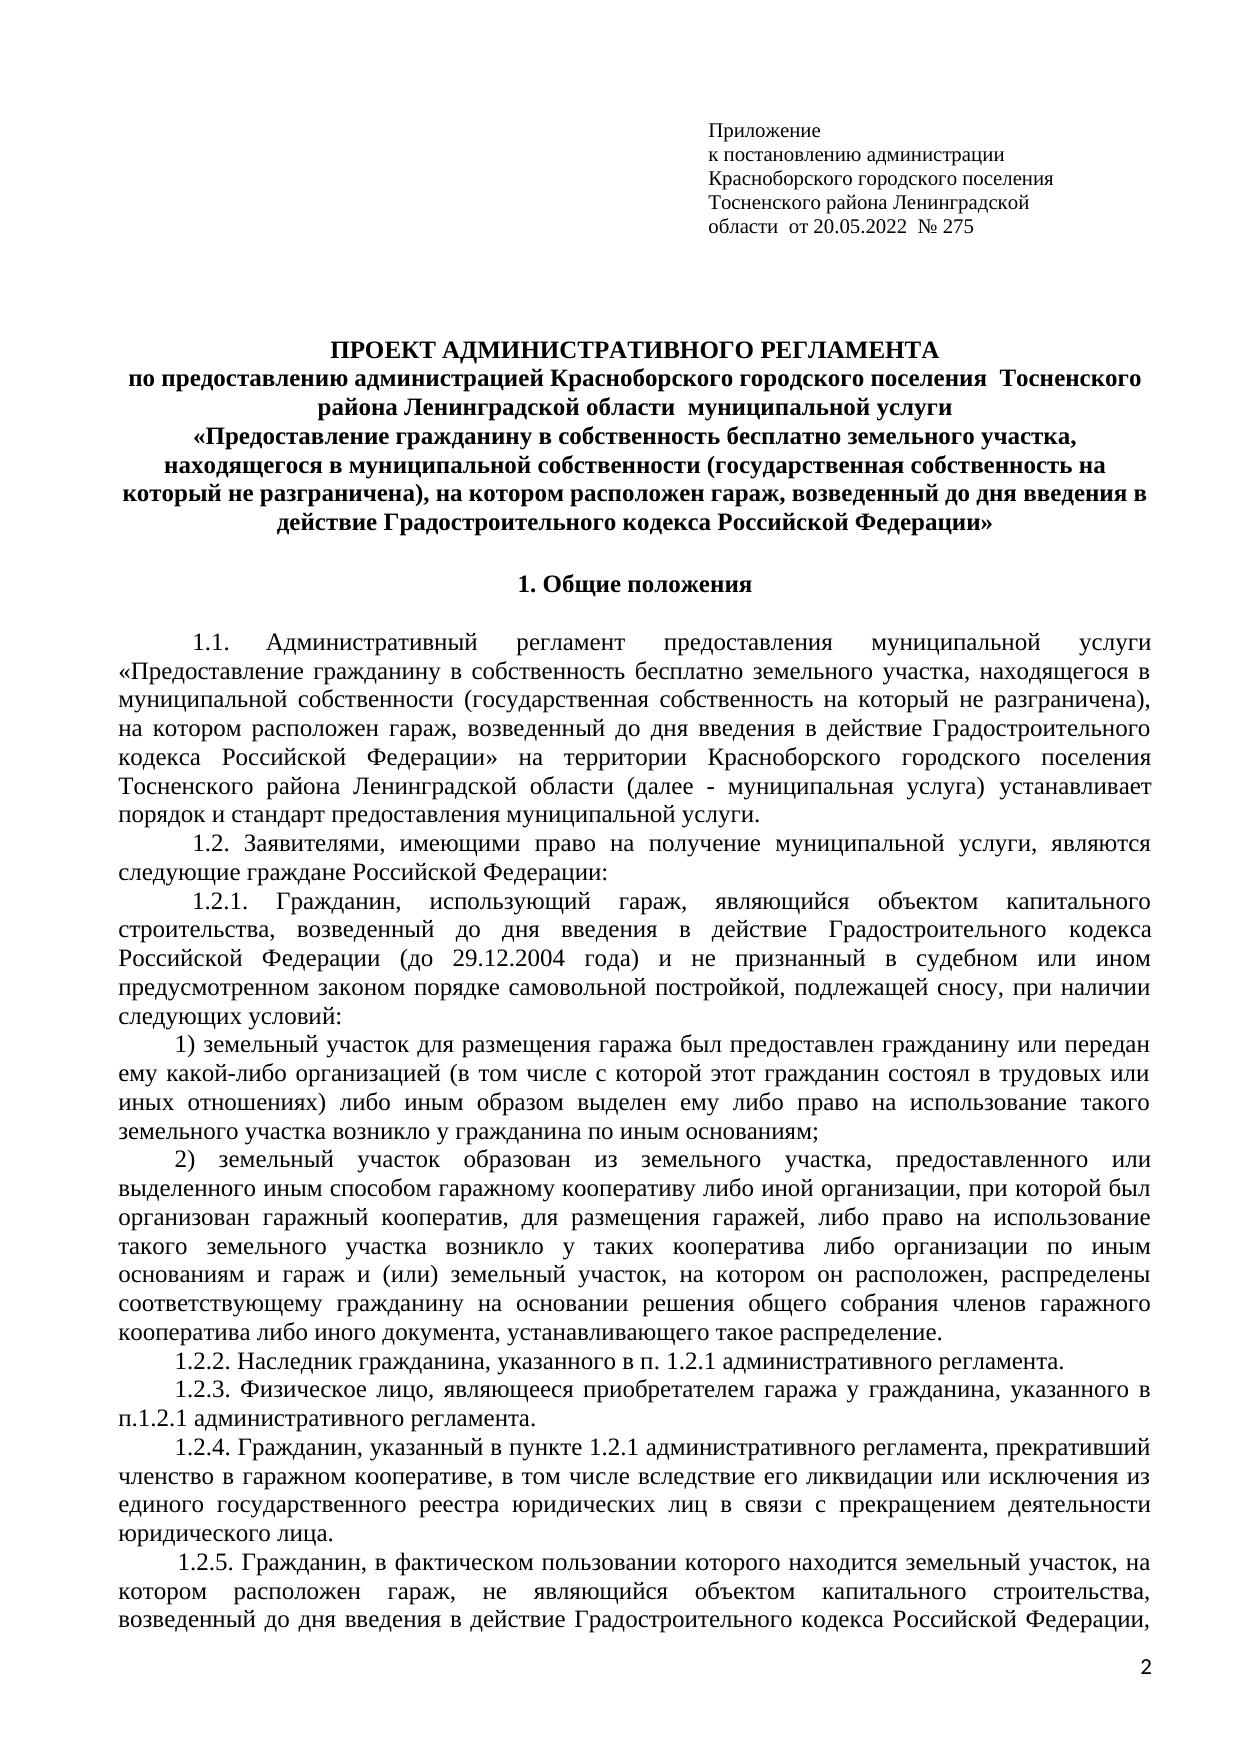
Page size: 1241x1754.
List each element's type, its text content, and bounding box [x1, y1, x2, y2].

text ПРОЕКТ АДМИНИСТРАТИВНОГО РЕГЛАМЕНТА [118, 335, 1152, 363]
text 1. Общие положения [118, 569, 1152, 598]
text «Предоставление гражданину в собственность бесплатно земельного участка, находящегося в муниципальной собственности (государственная собственность на который не разграничена), на котором расположен гараж, возведенный до дня введения в действие Градостроительного кодекса Российской Федерации» [118, 421, 1152, 536]
text по предоставлению администрацией Красноборского городского поселения Тосненского района Ленинградской области муниципальной услуги [118, 363, 1152, 421]
list Административный регламент предоставления муниципальной услуги «Предоставление гражданину в собственность бесплатно земельного участка, находящегося в муниципальной собственности (государственная собственность на который не разграничена), на котором расположен гараж, возведенный до дня введения в действие Градостроительного кодекса Российской Федерации» на территории Красноборского городского поселения Тосненского района Ленинградской области (далее - муниципальная услуга) устанавливает порядок и стандарт предоставления муниципальной услуги. [118, 627, 1152, 828]
text 2) земельный участок образован из земельного участка, предоставленного или выделенного иным способом гаражному кооперативу либо иной организации, при которой был организован гаражный кооператив, для размещения гаражей, либо право на использование такого земельного участка возникло у таких кооператива либо организации по иным основаниям и гараж и (или) земельный участок, на котором он расположен, распределены соответствующему гражданину на основании решения общего собрания членов гаражного кооператива либо иного документа, устанавливающего такое распределение. [118, 1144, 1152, 1346]
text 1.2.4. Гражданин, указанный в пункте 1.2.1 административного регламента, прекративший членство в гаражном кооперативе, в том числе вследствие его ликвидации или исключения из единого государственного реестра юридических лиц в связи с прекращением деятельности юридического лица. [118, 1432, 1152, 1547]
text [118, 1547, 1152, 1633]
text 1.2. Заявителями, имеющими право на получение муниципальной услуги, являются следующие граждане Российской Федерации: [118, 828, 1152, 886]
text 1.2.1. Гражданин, использующий гараж, являющийся объектом капитального строительства, возведенный до дня введения в действие Градостроительного кодекса Российской Федерации (до 29.12.2004 года) и не признанный в судебном или ином предусмотренном законом порядке самовольной постройкой, подлежащей сносу, при наличии следующих условий: [118, 886, 1152, 1029]
text Приложение к постановлению администрации Красноборского городского поселения Тосненского района Ленинградской области от 20.05.2022 № 275 [708, 118, 1152, 238]
text 1.2.2. Наследник гражданина, указанного в п. 1.2.1 административного регламента. [118, 1346, 1152, 1374]
text 1) земельный участок для размещения гаража был предоставлен гражданину или передан ему какой-либо организацией (в том числе с которой этот гражданин состоял в трудовых или иных отношениях) либо иным образом выделен ему либо право на использование такого земельного участка возникло у гражданина по иным основаниям; [118, 1029, 1152, 1144]
text 1.2.3. Физическое лицо, являющееся приобретателем гаража у гражданина, указанного в п.1.2.1 административного регламента. [118, 1374, 1152, 1432]
